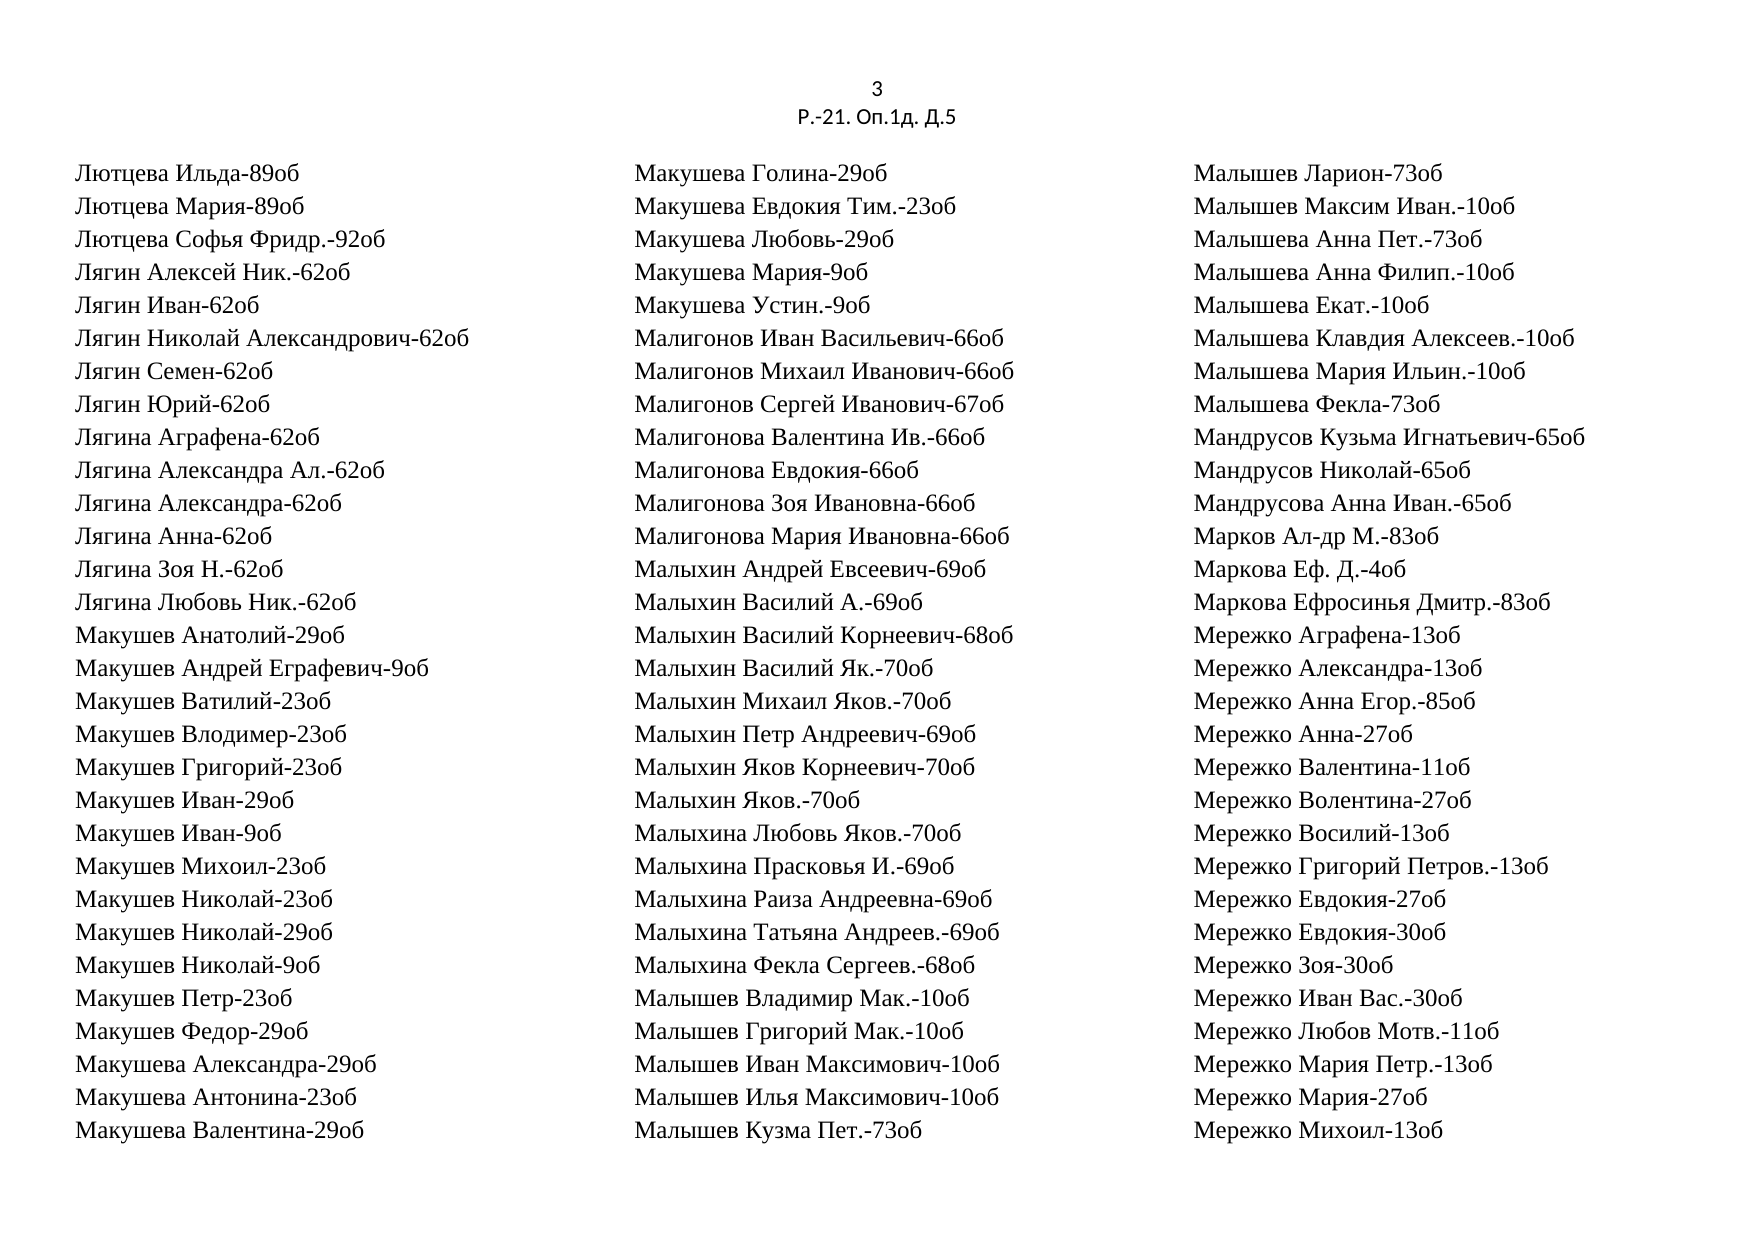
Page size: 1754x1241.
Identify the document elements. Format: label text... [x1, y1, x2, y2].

text Малыхина Раиза Андреевна-69об [634, 884, 1119, 913]
text Малигонов Иван Васильевич-66об [634, 323, 1119, 352]
text Мережко Иван Вас.-30об [1193, 983, 1679, 1012]
text Макушева Евдокия Тим.-23об [634, 191, 1119, 219]
text Лягин Семен-62об [75, 356, 560, 385]
text Малыхин Яков Корнеевич-70об [634, 752, 1119, 781]
text Малыхин Андрей Евсеевич-69об [634, 554, 1119, 583]
text Лютцева Ильда-89об [75, 158, 560, 187]
text Малышева Анна Пет.-73об [1193, 224, 1679, 253]
text Лютцева Софья Фридр.-92об [75, 224, 560, 253]
text Марков Ал-др М.-83об [1193, 521, 1679, 550]
text Малигонова Евдокия-66об [634, 455, 1119, 484]
text Мандрусова Анна Иван.-65об [1193, 488, 1679, 517]
text Мережко Анна-27об [1193, 719, 1679, 748]
text Лютцева Мария-89об [75, 191, 560, 219]
text Макушева Любовь-29об [634, 224, 1119, 253]
text Макушева Антонина-23об [75, 1082, 560, 1111]
text Лягина Александра Ал.-62об [75, 455, 560, 484]
text Макушев Петр-23об [75, 983, 560, 1012]
text Малигонов Михаил Иванович-66об [634, 356, 1119, 385]
text Малыхин Яков.-70об [634, 785, 1119, 814]
text Малышев Максим Иван.-10об [1193, 191, 1679, 219]
text Малышев Иван Максимович-10об [634, 1049, 1119, 1078]
text Мережко Михоил-13об [1193, 1115, 1679, 1144]
text Лягина Любовь Ник.-62об [75, 587, 560, 616]
text Мережко Мария Петр.-13об [1193, 1049, 1679, 1078]
text Макушева Мария-9об [634, 257, 1119, 286]
text Мережко Валентина-11об [1193, 752, 1679, 781]
text Малышева Клавдия Алексеев.-10об [1193, 323, 1679, 352]
text Лягина Аграфена-62об [75, 422, 560, 451]
text Лягин Иван-62об [75, 290, 560, 319]
text Маркова Еф. Д.-4об [1193, 554, 1679, 583]
text Макушев Николай-23об [75, 884, 560, 913]
text Лягин Николай Александрович-62об [75, 323, 560, 352]
text Мережко Зоя-30об [1193, 950, 1679, 979]
text Лягина Анна-62об [75, 521, 560, 550]
text Макушев Федор-29об [75, 1016, 560, 1045]
text Макушев Анатолий-29об [75, 620, 560, 649]
text Малышева Анна Филип.-10об [1193, 257, 1679, 286]
text Малышев Кузма Пет.-73об [634, 1115, 1119, 1144]
text Малигонова Мария Ивановна-66об [634, 521, 1119, 550]
text Малышев Ларион-73об [1193, 158, 1679, 187]
text Малыхин Василий Як.-70об [634, 653, 1119, 682]
text Малигонов Сергей Иванович-67об [634, 389, 1119, 418]
text Макушев Иван-9об [75, 818, 560, 847]
text Малыхин Михаил Яков.-70об [634, 686, 1119, 715]
text Малышева Фекла-73об [1193, 389, 1679, 418]
text Мережко Мария-27об [1193, 1082, 1679, 1111]
text Макушев Николай-9об [75, 950, 560, 979]
text Малышев Владимир Мак.-10об [634, 983, 1119, 1012]
text Макушева Голина-29об [634, 158, 1119, 187]
text Лягин Юрий-62об [75, 389, 560, 418]
text Макушев Николай-29об [75, 917, 560, 946]
text Мережко Анна Егор.-85об [1193, 686, 1679, 715]
text Макушев Михоил-23об [75, 851, 560, 880]
text Мережко Восилий-13об [1193, 818, 1679, 847]
text Малыхина Татьяна Андреев.-69об [634, 917, 1119, 946]
text Мережко Евдокия-27об [1193, 884, 1679, 913]
text Мережко Любов Мотв.-11об [1193, 1016, 1679, 1045]
text Макушева Александра-29об [75, 1049, 560, 1078]
text Малыхин Петр Андреевич-69об [634, 719, 1119, 748]
text Макушева Устин.-9об [634, 290, 1119, 319]
text Малышева Екат.-10об [1193, 290, 1679, 319]
text Макушев Андрей Еграфевич-9об [75, 653, 560, 682]
text Мережко Аграфена-13об [1193, 620, 1679, 649]
text Макушев Ватилий-23об [75, 686, 560, 715]
text Малыхин Василий Корнеевич-68об [634, 620, 1119, 649]
text Малигонова Зоя Ивановна-66об [634, 488, 1119, 517]
text Макушев Григорий-23об [75, 752, 560, 781]
text Мережко Евдокия-30об [1193, 917, 1679, 946]
text Малышева Мария Ильин.-10об [1193, 356, 1679, 385]
text Мандрусов Кузьма Игнатьевич-65об [1193, 422, 1679, 451]
text Малыхин Василий А.-69об [634, 587, 1119, 616]
text Малыхина Любовь Яков.-70об [634, 818, 1119, 847]
text Мережко Александра-13об [1193, 653, 1679, 682]
text Мережко Григорий Петров.-13об [1193, 851, 1679, 880]
text Макушев Иван-29об [75, 785, 560, 814]
text Макушева Валентина-29об [75, 1115, 560, 1144]
text Мережко Волентина-27об [1193, 785, 1679, 814]
text Малыхина Прасковья И.-69об [634, 851, 1119, 880]
text Макушев Влодимер-23об [75, 719, 560, 748]
text Маркова Ефросинья Дмитр.-83об [1193, 587, 1679, 616]
text Лягина Зоя Н.-62об [75, 554, 560, 583]
text Малышев Григорий Мак.-10об [634, 1016, 1119, 1045]
text Лягина Александра-62об [75, 488, 560, 517]
text Мандрусов Николай-65об [1193, 455, 1679, 484]
text Малыхина Фекла Сергеев.-68об [634, 950, 1119, 979]
text Лягин Алексей Ник.-62об [75, 257, 560, 286]
text Малышев Илья Максимович-10об [634, 1082, 1119, 1111]
text Малигонова Валентина Ив.-66об [634, 422, 1119, 451]
